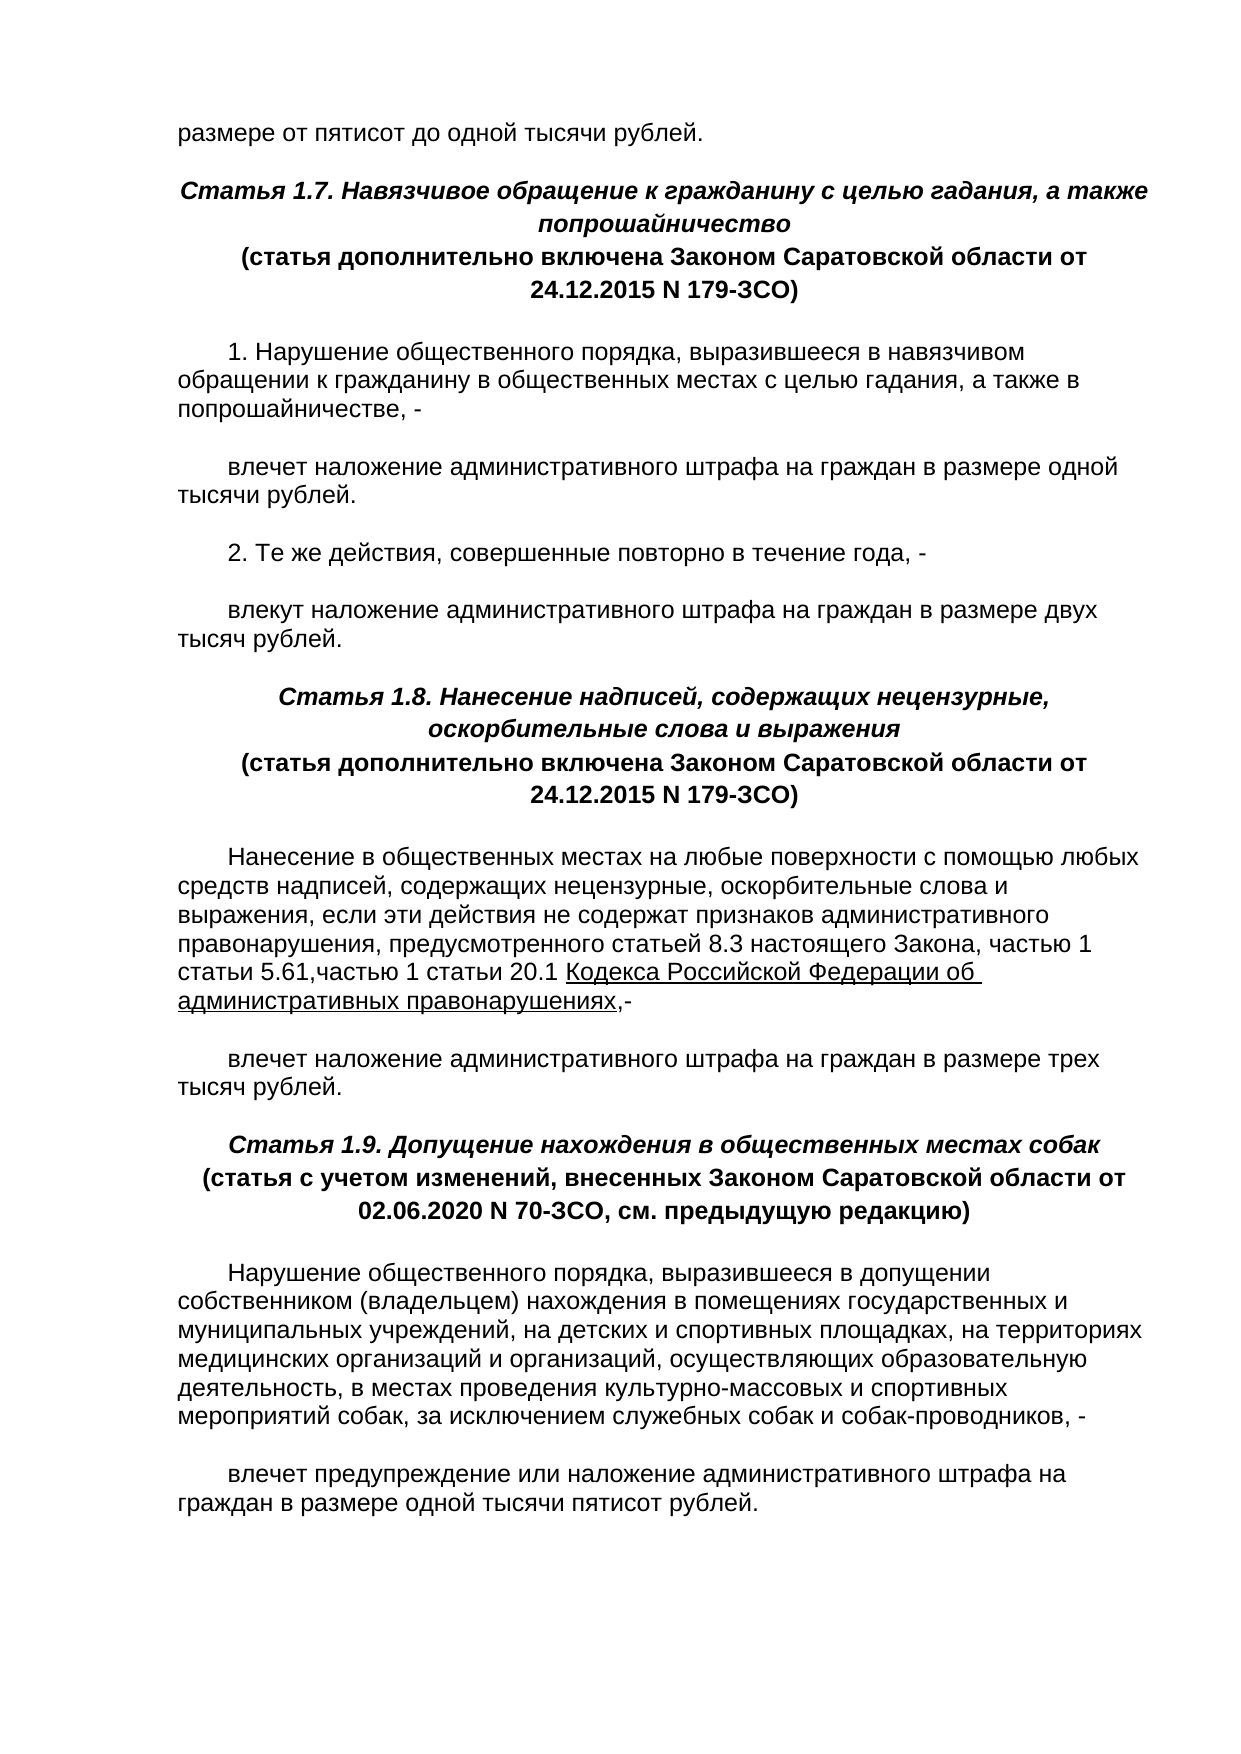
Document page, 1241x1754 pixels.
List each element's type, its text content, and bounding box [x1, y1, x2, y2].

subtitle Статья 1.9. Допущение нахождения в общественных местах собак (статья с учетом изменений, внесенных Законом Саратовской области от 02.06.2020 N 70-ЗСО, см. предыдущую редакцию) [177, 1130, 1152, 1224]
subtitle Статья 1.7. Навязчивое обращение к гражданину с целью гадания, а также попрошайничество (статья дополнительно включена Законом Саратовской области от 24.12.2015 N 179-ЗСО) [177, 176, 1152, 303]
text Нарушение общественного порядка, выразившееся в допущении собственником (владельцем) нахождения в помещениях государственных и муниципальных учреждений, на детских и спортивных площадках, на территориях медицинских организаций и организаций, осуществляющих образовательную деятельность, в местах проведения культурно-массовых и спортивных мероприятий собак, за исключением служебных собак и собак-проводников, - [177, 1258, 1152, 1459]
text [177, 118, 1152, 176]
text влекут наложение административного штрафа на граждан в размере двух тысяч рублей. [177, 595, 1152, 681]
text 1. Нарушение общественного порядка, выразившееся в навязчивом обращении к гражданину в общественных местах с целью гадания, а также в попрошайничестве, - [177, 336, 1152, 451]
text влечет наложение административного штрафа на граждан в размере одной тысячи рублей. [177, 451, 1152, 538]
text Нанесение в общественных местах на любые поверхности с помощью любых средств надписей, содержащих нецензурные, оскорбительные слова и выражения, если эти действия не содержат признаков административного правонарушения, предусмотренного статьей 8.3 настоящего Закона, частью 1 статьи 5.61,частью 1 статьи 20.1 Кодекса Российской Федерации об административных правонарушениях,- [177, 842, 1152, 1043]
text 2. Те же действия, совершенные повторно в течение года, - [177, 538, 1152, 595]
text влечет предупреждение или наложение административного штрафа на граждан в размере одной тысячи пятисот рублей. [177, 1459, 1152, 1545]
text влечет наложение административного штрафа на граждан в размере трех тысяч рублей. [177, 1043, 1152, 1130]
subtitle Статья 1.8. Нанесение надписей, содержащих нецензурные, оскорбительные слова и выражения (статья дополнительно включена Законом Саратовской области от 24.12.2015 N 179-ЗСО) [177, 681, 1152, 809]
